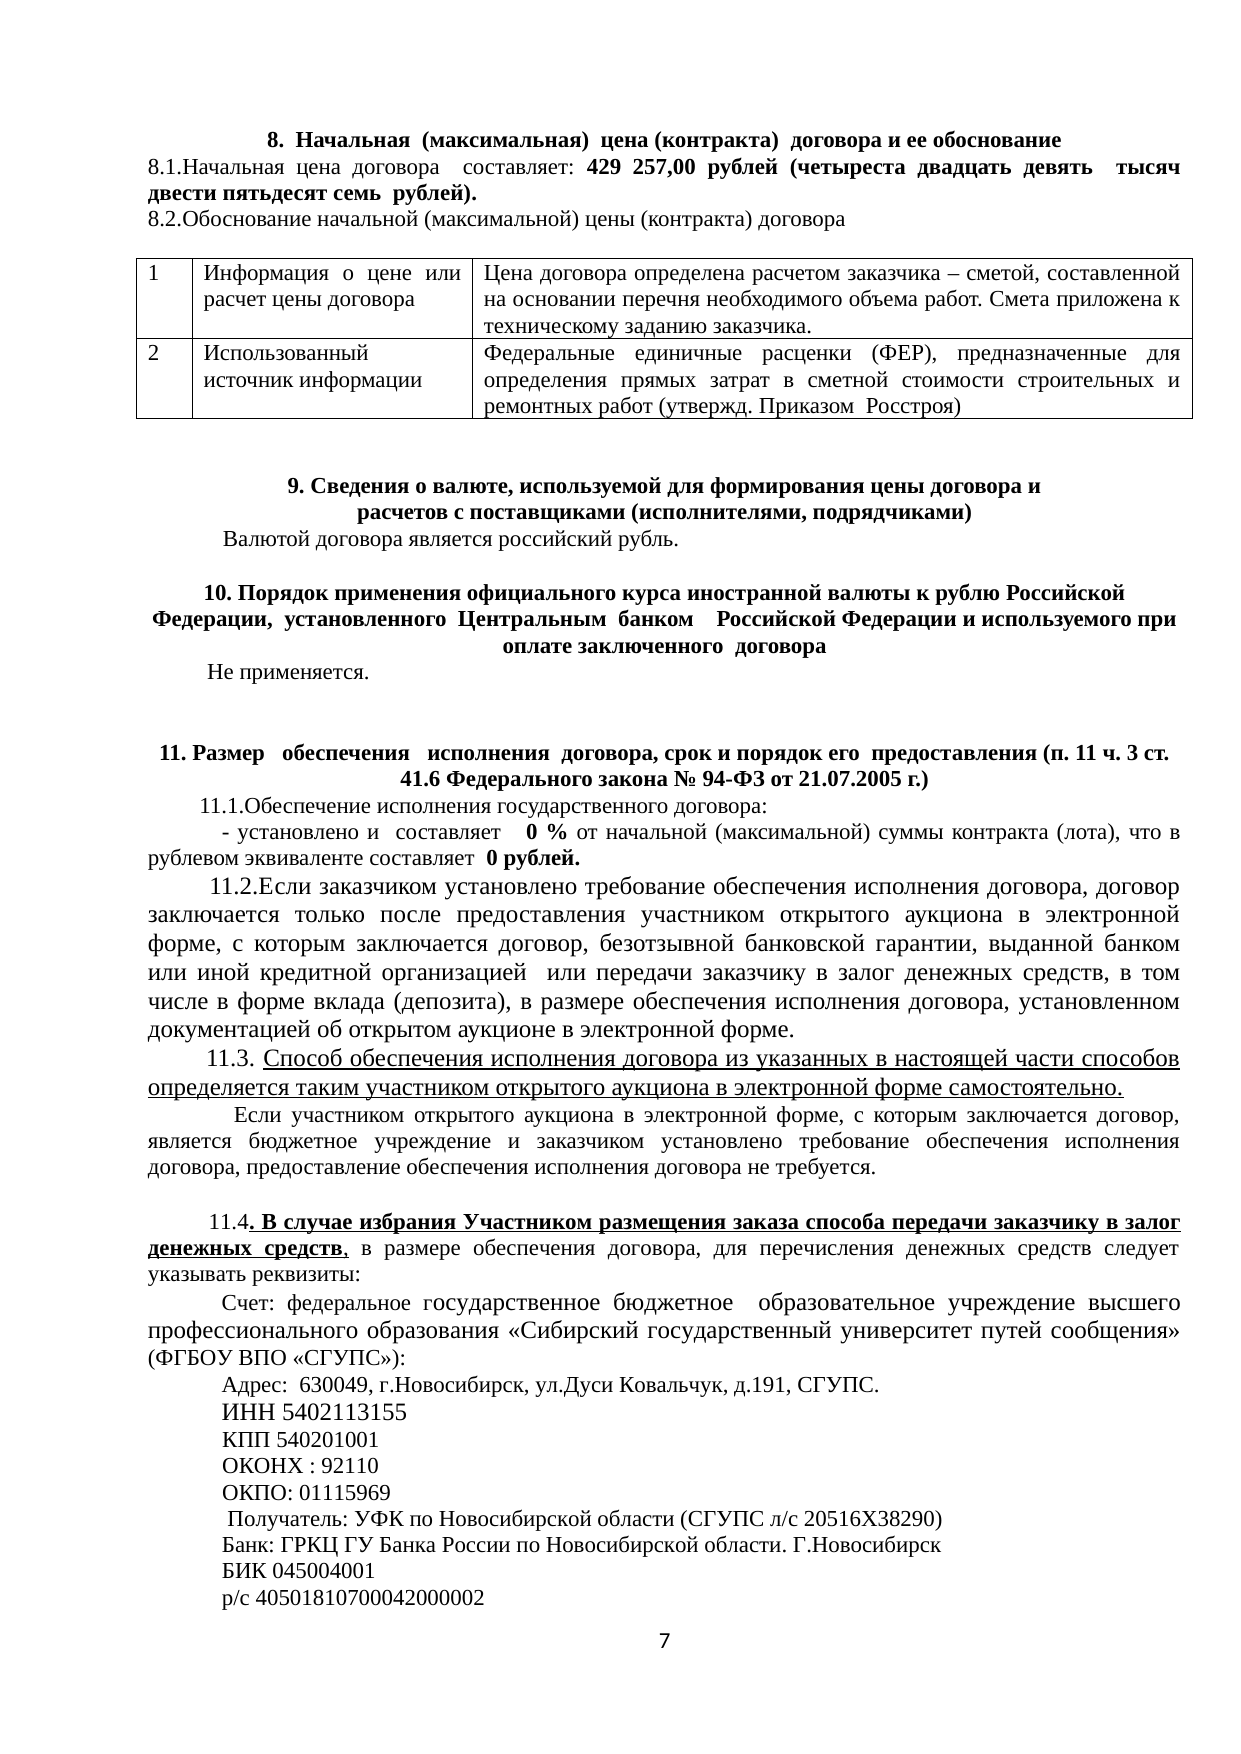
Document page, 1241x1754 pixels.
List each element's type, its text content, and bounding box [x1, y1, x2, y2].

text БИК 045004001 [222, 1558, 1181, 1584]
text 11.4. В случае избрания Участником размещения заказа способа передачи заказчику в залог денежных средств, в размере обеспечения договора, для перечисления денежных средств следует указывать реквизиты: [148, 1208, 1181, 1287]
text Не применяется. [148, 658, 1181, 684]
text - установлено и составляет 0 % от начальной (максимальной) суммы контракта (лота), что в рублевом эквиваленте составляет 0 рублей. [148, 818, 1181, 871]
table_header Информация о цене или расчет цены договора [193, 259, 472, 338]
text 11.1.Обеспечение исполнения государственного договора: [148, 792, 1181, 818]
table_header 1 [137, 259, 192, 338]
text ОКОНХ : 92110 [148, 1452, 1181, 1478]
text 10. Порядок применения официального курса иностранной валюты к рублю Российской Федерации, установленного Центральным банком Российской Федерации и используемого при оплате заключенного договора [148, 579, 1181, 658]
text ОКПО: 01115969 [148, 1478, 1181, 1505]
text 11. Размер обеспечения исполнения договора, срок и порядок его предоставления (п. 11 ч. 3 ст. 41.6 Федерального закона № 94-ФЗ от 21.07.2005 г.) [148, 739, 1181, 792]
text 8.1.Начальная цена договора составляет: 429 257,00 рублей (четыреста двадцать девять тысяч двести пятьдесят семь рублей). [148, 153, 1181, 205]
text ИНН 5402113155 [148, 1397, 1181, 1426]
text КПП 540201001 [148, 1426, 1181, 1452]
text Банк: ГРКЦ ГУ Банка России по Новосибирской области. Г.Новосибирск [222, 1531, 1181, 1558]
table_cell Использованный источник информации [193, 339, 472, 418]
table_cell 2 [137, 339, 192, 418]
text расчетов с поставщиками (исполнителями, подрядчиками) [148, 498, 1181, 525]
text 8.2.Обоснование начальной (максимальной) цены (контракта) договора [148, 205, 1181, 232]
text 9. Сведения о валюте, используемой для формирования цены договора и [148, 472, 1181, 498]
text Счет: федеральное государственное бюджетное образовательное учреждение высшего профессионального образования «Сибирский государственный университет путей сообщения» (ФГБОУ ВПО «СГУПС»): [148, 1287, 1181, 1371]
text Если участником открытого аукциона в электронной форме, с которым заключается договор, является бюджетное учреждение и заказчиком установлено требование обеспечения исполнения договора, предоставление обеспечения исполнения договора не требуется. [148, 1101, 1181, 1180]
text р/с 40501810700042000002 [222, 1584, 1181, 1610]
text Получатель: УФК по Новосибирской области (СГУПС л/с 20516Х38290) [222, 1505, 1181, 1531]
text Адрес: .Новосибирск, ул.Дуси Ковальчук, д.191, СГУПС. [148, 1371, 1181, 1397]
text 11.3. Способ обеспечения исполнения договора из указанных в настоящей части способов определяется таким участником открытого аукциона в электронной форме самостоятельно. [148, 1043, 1181, 1101]
table_header Цена договора определена расчетом заказчика – сметой, составленной на основании перечня необходимого объема работ. Смета приложена к техническому заданию заказчика. [473, 259, 1192, 338]
text Валютой договора является российский рубль. [148, 525, 1181, 551]
text 11.2.Если заказчиком установлено требование обеспечения исполнения договора, договор заключается только после предоставления участником открытого аукциона в электронной форме, с которым заключается договор, безотзывной банковской гарантии, выданной банком или иной кредитной организацией или передачи заказчику в залог денежных средств, в том числе в форме вклада (депозита), в размере обеспечения исполнения договора, установленном документацией об открытом аукционе в электронной форме. [148, 871, 1181, 1043]
text 8. Начальная (максимальная) цена (контракта) договора и ее обоснование [148, 126, 1181, 153]
table_cell Федеральные единичные расценки (ФЕР), предназначенные для определения прямых затрат в сметной стоимости строительных и ремонтных работ (утвержд. Приказом Росстроя) [473, 339, 1192, 418]
